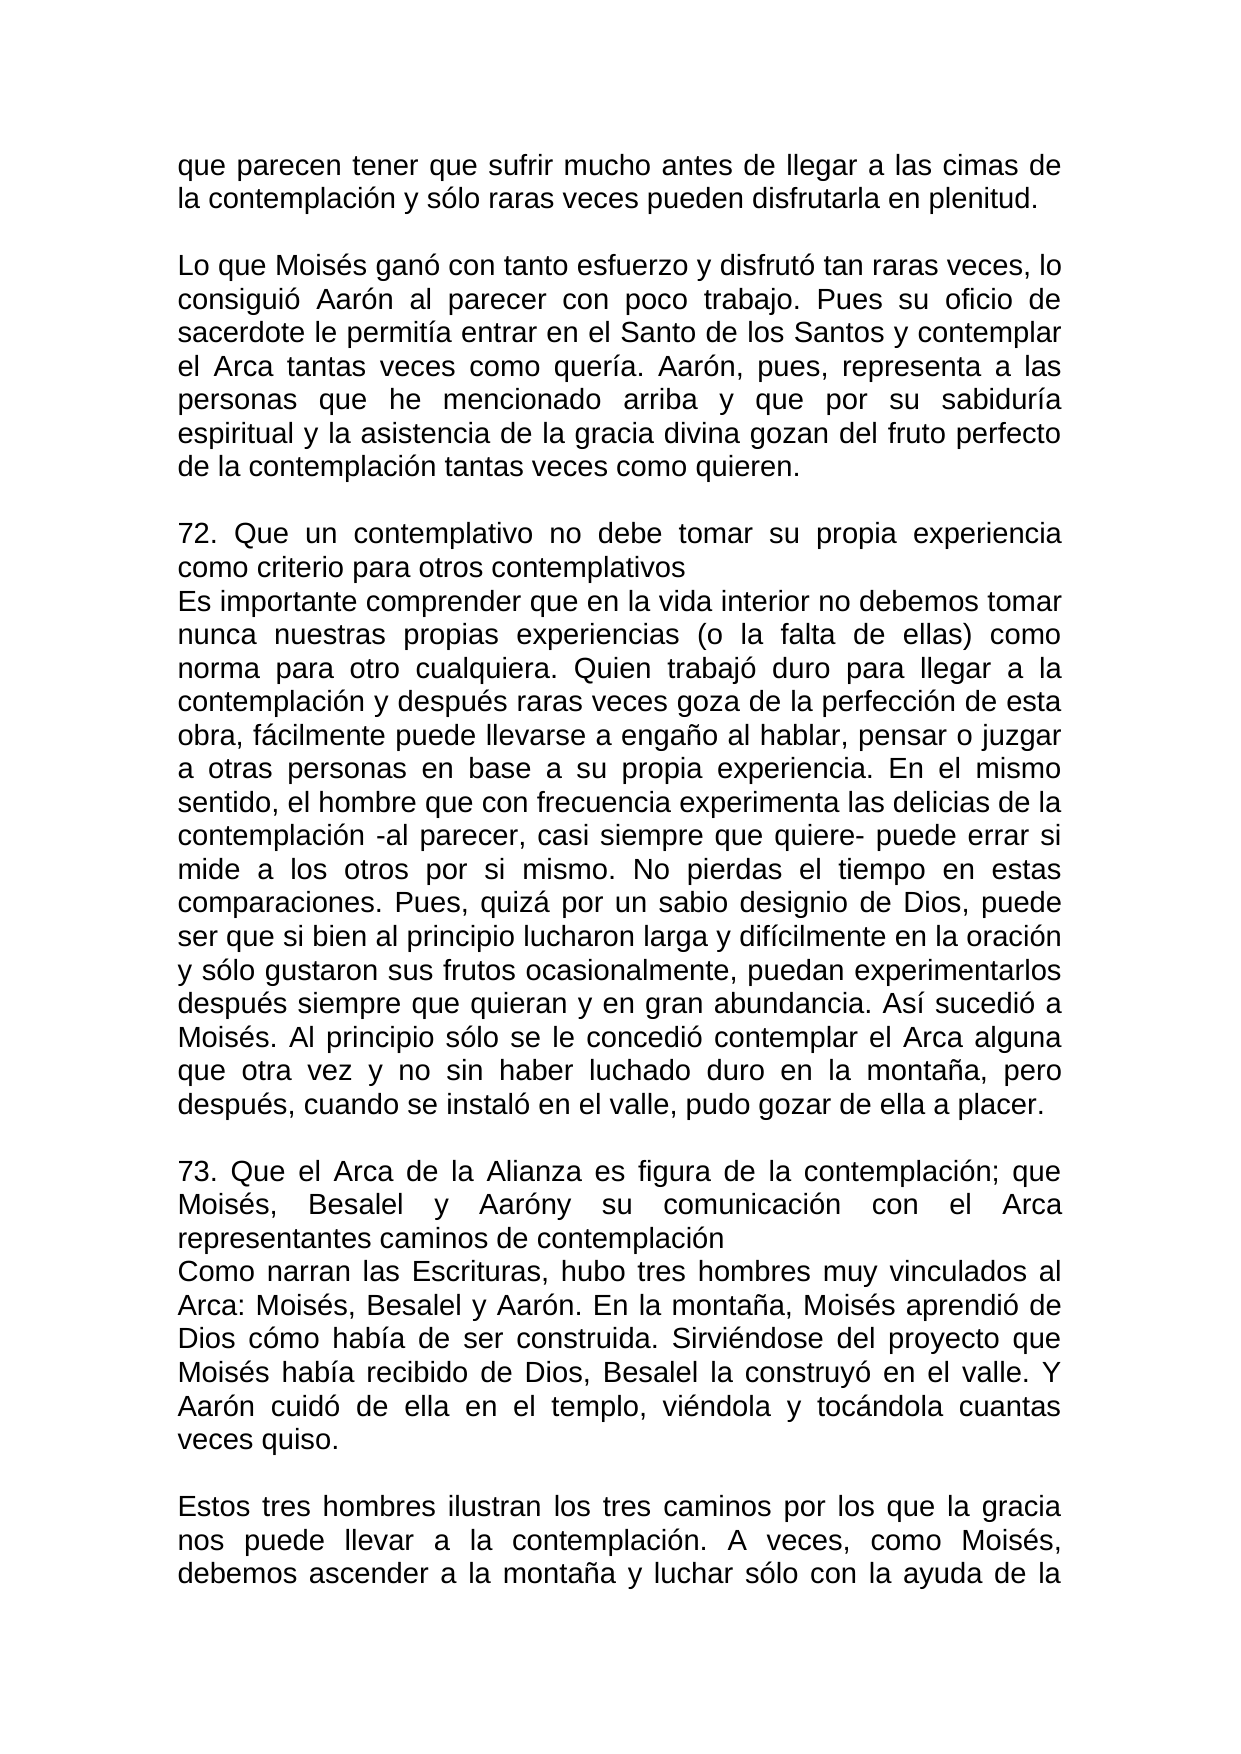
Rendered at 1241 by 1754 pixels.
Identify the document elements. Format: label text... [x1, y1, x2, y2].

text Lo que Moisés ganó con tanto esfuerzo y disfrutó tan raras veces, lo consiguió Aarón al parecer con poco trabajo. Pues su oficio de sacerdote le permitía entrar en el Santo de los Santos y contemplar el Arca tantas veces como quería. Aarón, pues, representa a las personas que he mencionado arriba y que por su sabiduría espiritual y la asistencia de la gracia divina gozan del fruto perfecto de la contemplación tantas veces como quieren. [177, 248, 1063, 483]
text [177, 1489, 1063, 1590]
text Es importante comprender que en la vida interior no debemos tomar nunca nuestras propias experiencias (o la falta de ellas) como norma para otro cualquiera. Quien trabajó duro para llegar a la contemplación y después raras veces goza de la perfección de esta obra, fácilmente puede llevarse a engaño al hablar, pensar o juzgar a otras personas en base a su propia experiencia. En el mismo sentido, el hombre que con frecuencia experimenta las delicias de la contemplación -al parecer, casi siempre que quiere- puede errar si mide a los otros por si mismo. No pierdas el tiempo en estas comparaciones. Pues, quizá por un sabio designio de Dios, puede ser que si bien al principio lucharon larga y difícilmente en la oración y sólo gustaron sus frutos ocasionalmente, puedan experimentarlos después siempre que quieran y en gran abundancia. Así sucedió a Moisés. Al principio sólo se le concedió contemplar el Arca alguna que otra vez y no sin haber luchado duro en la montaña, pero después, cuando se instaló en el valle, pudo gozar de ella a placer. [177, 584, 1063, 1120]
text Como narran las Escrituras, hubo tres hombres muy vinculados al Arca: Moisés, Besalel y Aarón. En la montaña, Moisés aprendió de Dios cómo había de ser construida. Sirviéndose del proyecto que Moisés había recibido de Dios, Besalel la construyó en el valle. Y Aarón cuidó de ella en el templo, viéndola y tocándola cuantas veces quiso. [177, 1254, 1063, 1456]
text 72. Que un contemplativo no debe tomar su propia experiencia como criterio para otros contemplativos [177, 517, 1063, 584]
text 73. Que el Arca de la Alianza es figura de la contemplación; que Moisés, Besalel y Aaróny su comunicación con el Arca representantes caminos de contemplación [177, 1154, 1063, 1254]
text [177, 148, 1063, 215]
